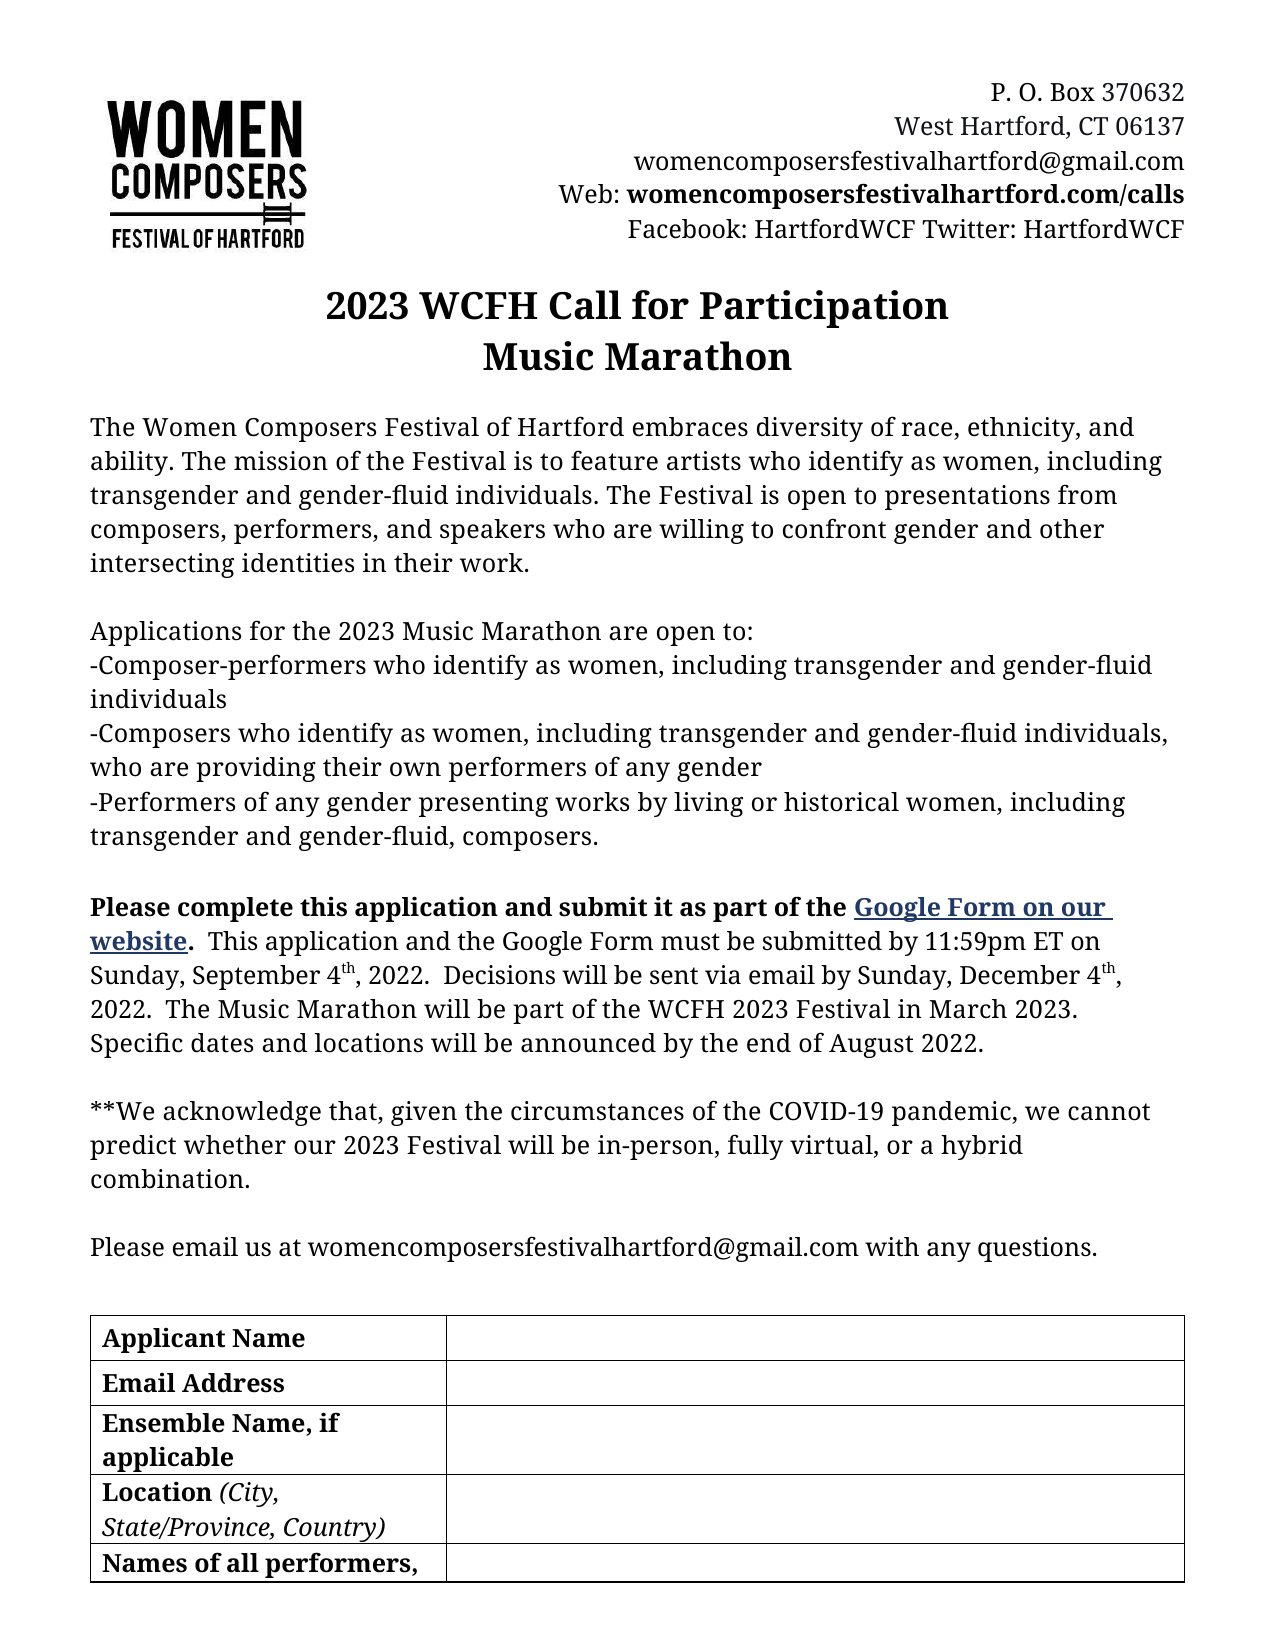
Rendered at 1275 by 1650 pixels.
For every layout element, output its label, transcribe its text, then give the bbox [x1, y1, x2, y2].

text Please complete this application and submit it as part of the Google Form on our website. This application and the Google Form must be submitted by 11:59pm ET on Sunday, September 4th, 2022. Decisions will be sent via email by Sunday, December 4th, 2022. The Music Marathon will be part of the WCFH 2023 Festival in March 2023. Specific dates and locations will be announced by the end of August 2022. [90, 889, 1185, 1059]
text **We acknowledge that, given the circumstances of the COVID-19 pandemic, we cannot predict whether our 2023 Festival will be in-person, fully virtual, or a hybrid combination. [90, 1093, 1185, 1196]
table_cell Ensemble Name, if applicable [91, 1406, 446, 1474]
picture [90, 76, 325, 264]
table_header Applicant Name [91, 1316, 446, 1360]
table_cell [447, 1406, 1184, 1474]
table_cell [447, 1544, 1184, 1581]
table_cell Names of all performers, including instruments and voice parts, as you would like them printed in the Festival program [91, 1544, 446, 1581]
table_cell Email Address [91, 1361, 446, 1405]
table_cell [447, 1361, 1184, 1405]
table_header [447, 1316, 1184, 1360]
table_cell Location (City, State/Province, Country) [91, 1475, 446, 1543]
text The Women Composers Festival of Hartford embraces diversity of race, ethnicity, and ability. The mission of the Festival is to feature artists who identify as women, including transgender and gender-fluid individuals. The Festival is open to presentations from composers, performers, and speakers who are willing to confront gender and other intersecting identities in their work. Applications for the 2023 Music Marathon are open to: -Composer-performers who identify as women, including transgender and gender-fluid individuals -Composers who identify as women, including transgender and gender-fluid individuals, who are providing their own performers of any gender -Performers of any gender presenting works by living or historical women, including transgender and gender-fluid, composers. [90, 409, 1185, 852]
table_cell [447, 1475, 1184, 1543]
text Please email us at womencomposersfestivalhartford@gmail.com with any questions. [90, 1230, 1185, 1264]
